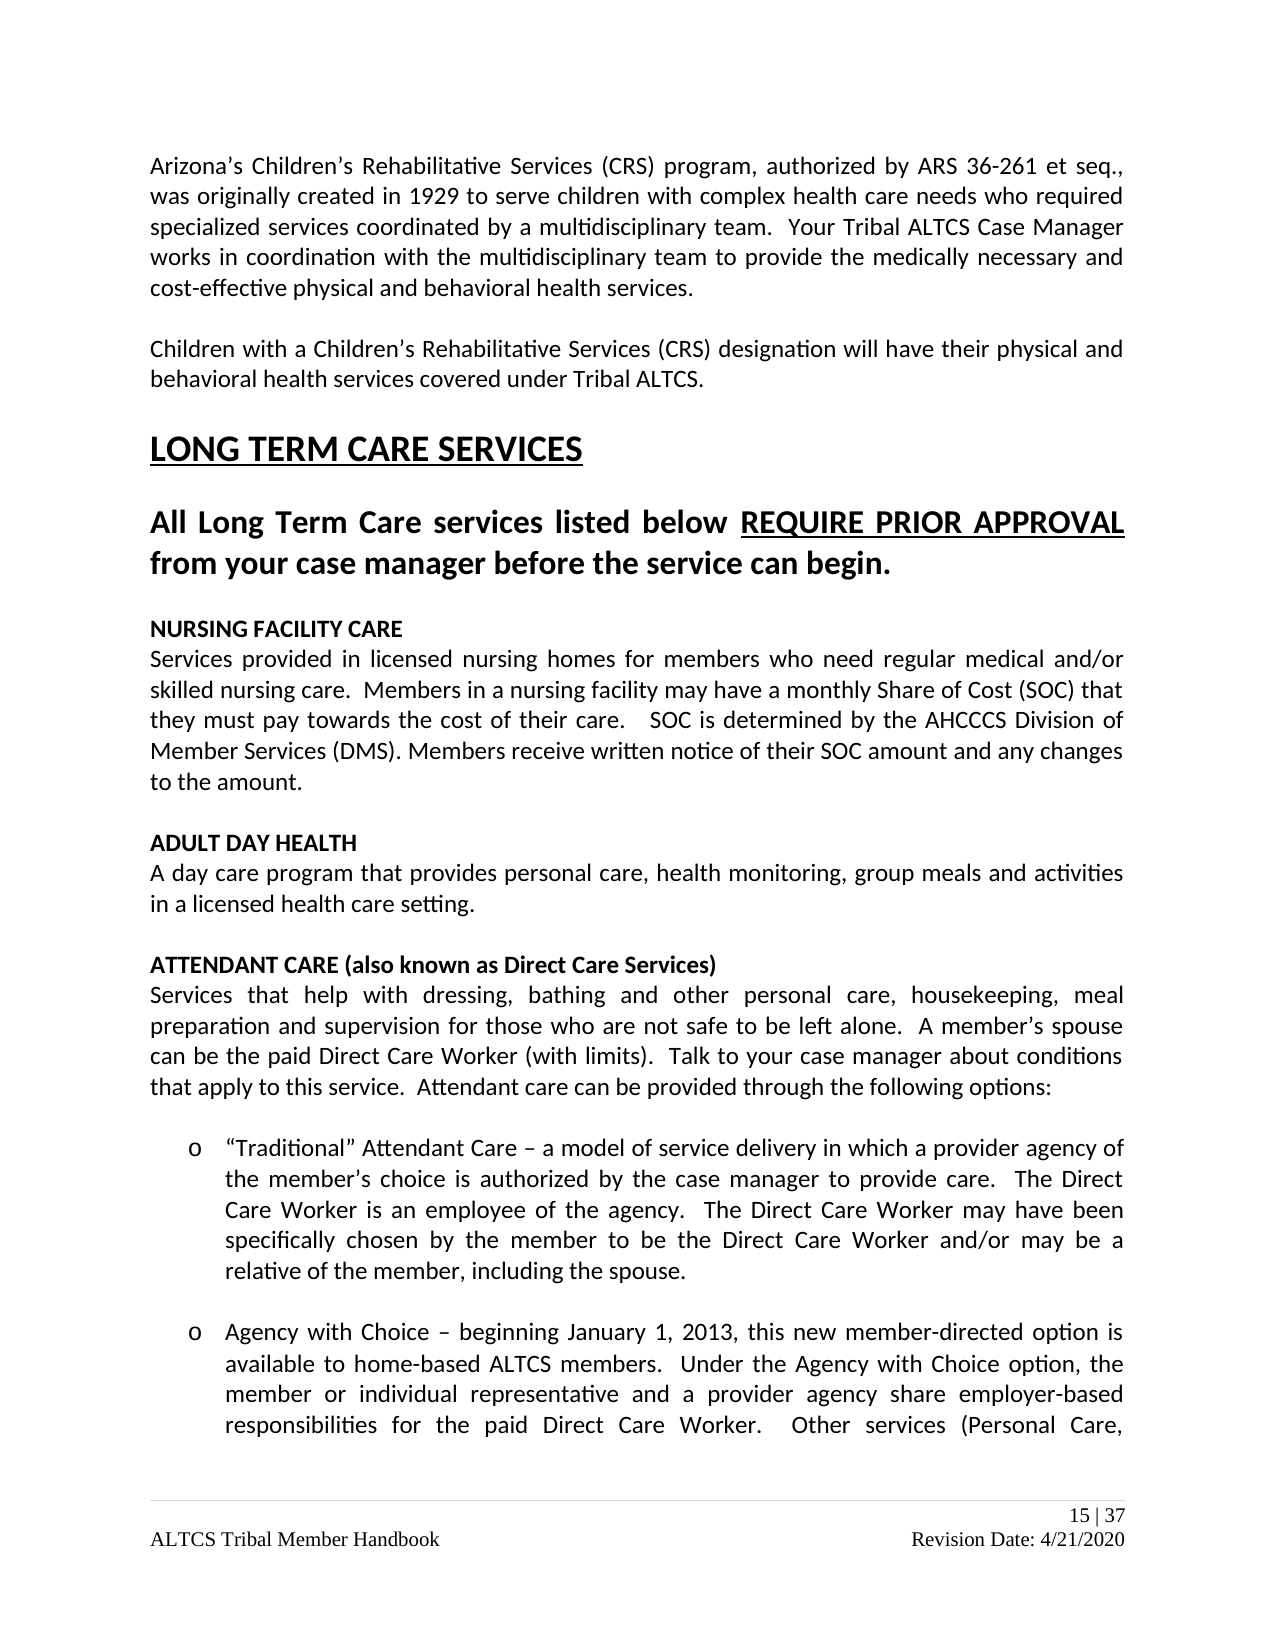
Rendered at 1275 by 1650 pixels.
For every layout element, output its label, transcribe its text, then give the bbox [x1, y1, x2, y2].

title Children with a Children’s Rehabilitative Services (CRS) designation will have their physical and behavioral health services covered under Tribal ALTCS. [150, 333, 1125, 394]
title Arizona’s Children’s Rehabilitative Services (CRS) program, authorized by ARS 36-261 et seq., was originally created in 1929 to serve children with complex health care needs who required specialized services coordinated by a multidisciplinary team. Your Tribal ALTCS Case Manager works in coordination with the multidisciplinary team to provide the medically necessary and cost-effective physical and behavioral health services. [150, 150, 1125, 303]
text ATTENDANT CARE (also known as Direct Care Services) [150, 949, 1125, 979]
text A day care program that provides personal care, health monitoring, group meals and activities in a licensed health care setting. [150, 857, 1125, 918]
list LONG TERM CARE SERVICES [150, 425, 1125, 471]
text Services that help with dressing, bathing and other personal care, housekeeping, meal preparation and supervision for those who are not safe to be left alone. A member’s spouse can be the paid Direct Care Worker (with limits). Talk to your case manager about conditions that apply to this service. Attendant care can be provided through the following options: [150, 979, 1125, 1101]
text Services provided in licensed nursing homes for members who need regular medical and/or skilled nursing care. Members in a nursing facility may have a monthly Share of Cost (SOC) that they must pay towards the cost of their care. SOC is determined by the AHCCCS Division of Member Services (DMS). Members receive written notice of their SOC amount and any changes to the amount. [150, 643, 1125, 796]
text ADULT DAY HEALTH [150, 827, 1125, 857]
list “Traditional” Attendant Care – a model of service delivery in which a provider agency of the member’s choice is authorized by the case manager to provide care. The Direct Care Worker is an employee of the agency. The Direct Care Worker may have been specifically chosen by the member to be the Direct Care Worker and/or may be a relative of the member, including the spouse. [187, 1132, 1125, 1286]
text All Long Term Care services listed below REQUIRE PRIOR APPROVAL from your case manager before the service can begin. [150, 501, 1125, 582]
text NURSING FACILITY CARE [150, 613, 1125, 643]
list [187, 1316, 1125, 1439]
